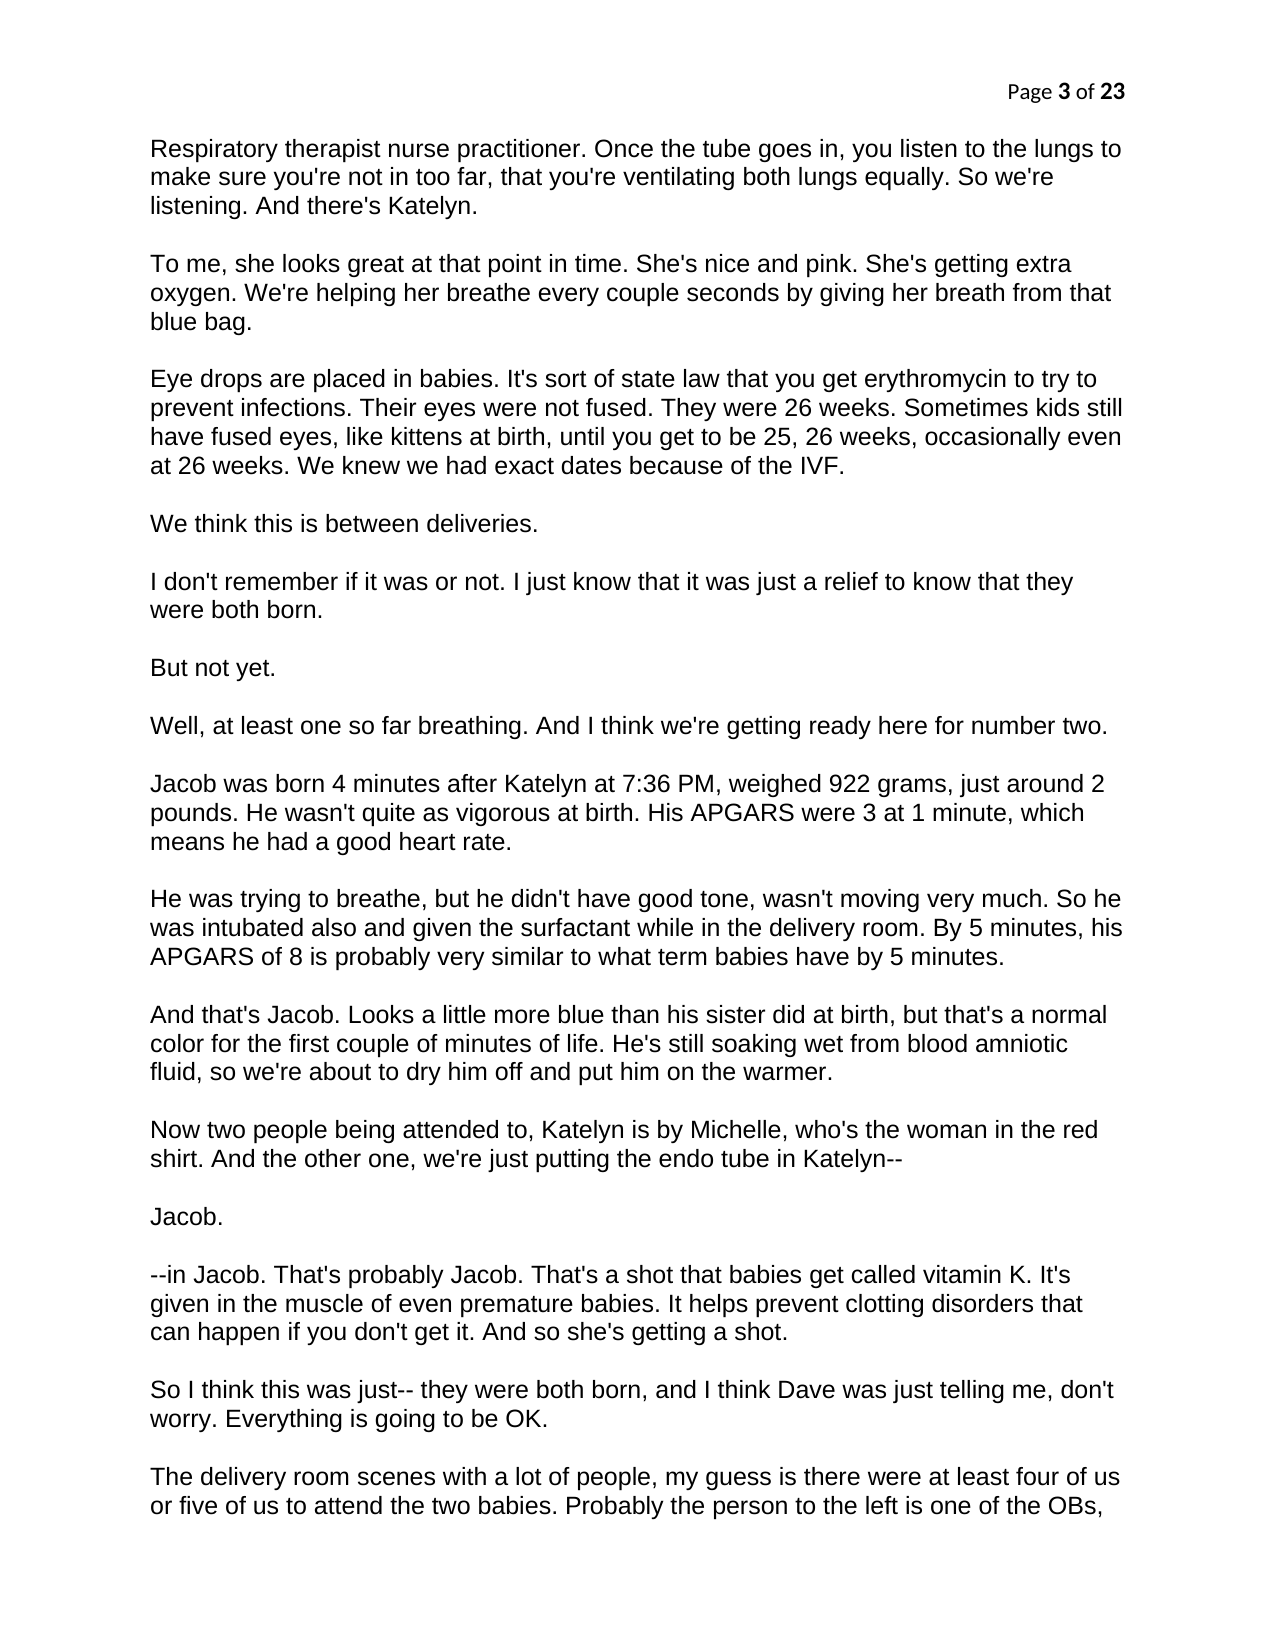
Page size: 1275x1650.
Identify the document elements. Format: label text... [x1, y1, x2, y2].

text --in Jacob. That's probably Jacob. That's a shot that babies get called vitamin K. It's given in the muscle of even premature babies. It helps prevent clotting disorders that can happen if you don't get it. And so she's getting a shot. [150, 1260, 1125, 1346]
text Well, at least one so far breathing. And I think we're getting ready here for number two. [150, 711, 1125, 740]
text And that's Jacob. Looks a little more blue than his sister did at birth, but that's a normal color for the first couple of minutes of life. He's still soaking wet from blood amniotic fluid, so we're about to dry him off and put him on the warmer. [150, 1000, 1125, 1086]
text Jacob was born 4 minutes after Katelyn at 7:36 PM, weighed 922 grams, just around 2 pounds. He wasn't quite as vigorous at birth. His APGARS were 3 at 1 minute, which means he had a good heart rate. [150, 769, 1125, 855]
text Jacob. [150, 1202, 1125, 1231]
text But not yet. [150, 653, 1125, 682]
text Eye drops are placed in babies. It's sort of state law that you get erythromycin to try to prevent infections. Their eyes were not fused. They were 26 weeks. Sometimes kids still have fused eyes, like kittens at birth, until you get to be 25, 26 weeks, occasionally even at 26 weeks. We knew we had exact dates because of the IVF. [150, 364, 1125, 479]
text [150, 1462, 1125, 1519]
text He was trying to breathe, but he didn't have good tone, wasn't moving very much. So he was intubated also and given the surfactant while in the delivery room. By 5 minutes, his APGARS of 8 is probably very similar to what term babies have by 5 minutes. [150, 884, 1125, 971]
text So I think this was just-- they were both born, and I think Dave was just telling me, don't worry. Everything is going to be OK. [150, 1375, 1125, 1433]
text To me, she looks great at that point in time. She's nice and pink. She's getting extra oxygen. We're helping her breathe every couple seconds by giving her breath from that blue bag. [150, 249, 1125, 335]
text I don't remember if it was or not. I just know that it was just a relief to know that they were both born. [150, 566, 1125, 624]
text We think this is between deliveries. [150, 508, 1125, 537]
text Now two people being attended to, Katelyn is by Michelle, who's the woman in the red shirt. And the other one, we're just putting the endo tube in Katelyn-- [150, 1115, 1125, 1173]
text Respiratory therapist nurse practitioner. Once the tube goes in, you listen to the lungs to make sure you're not in too far, that you're ventilating both lungs equally. So we're listening. And there's Katelyn. [150, 133, 1125, 220]
